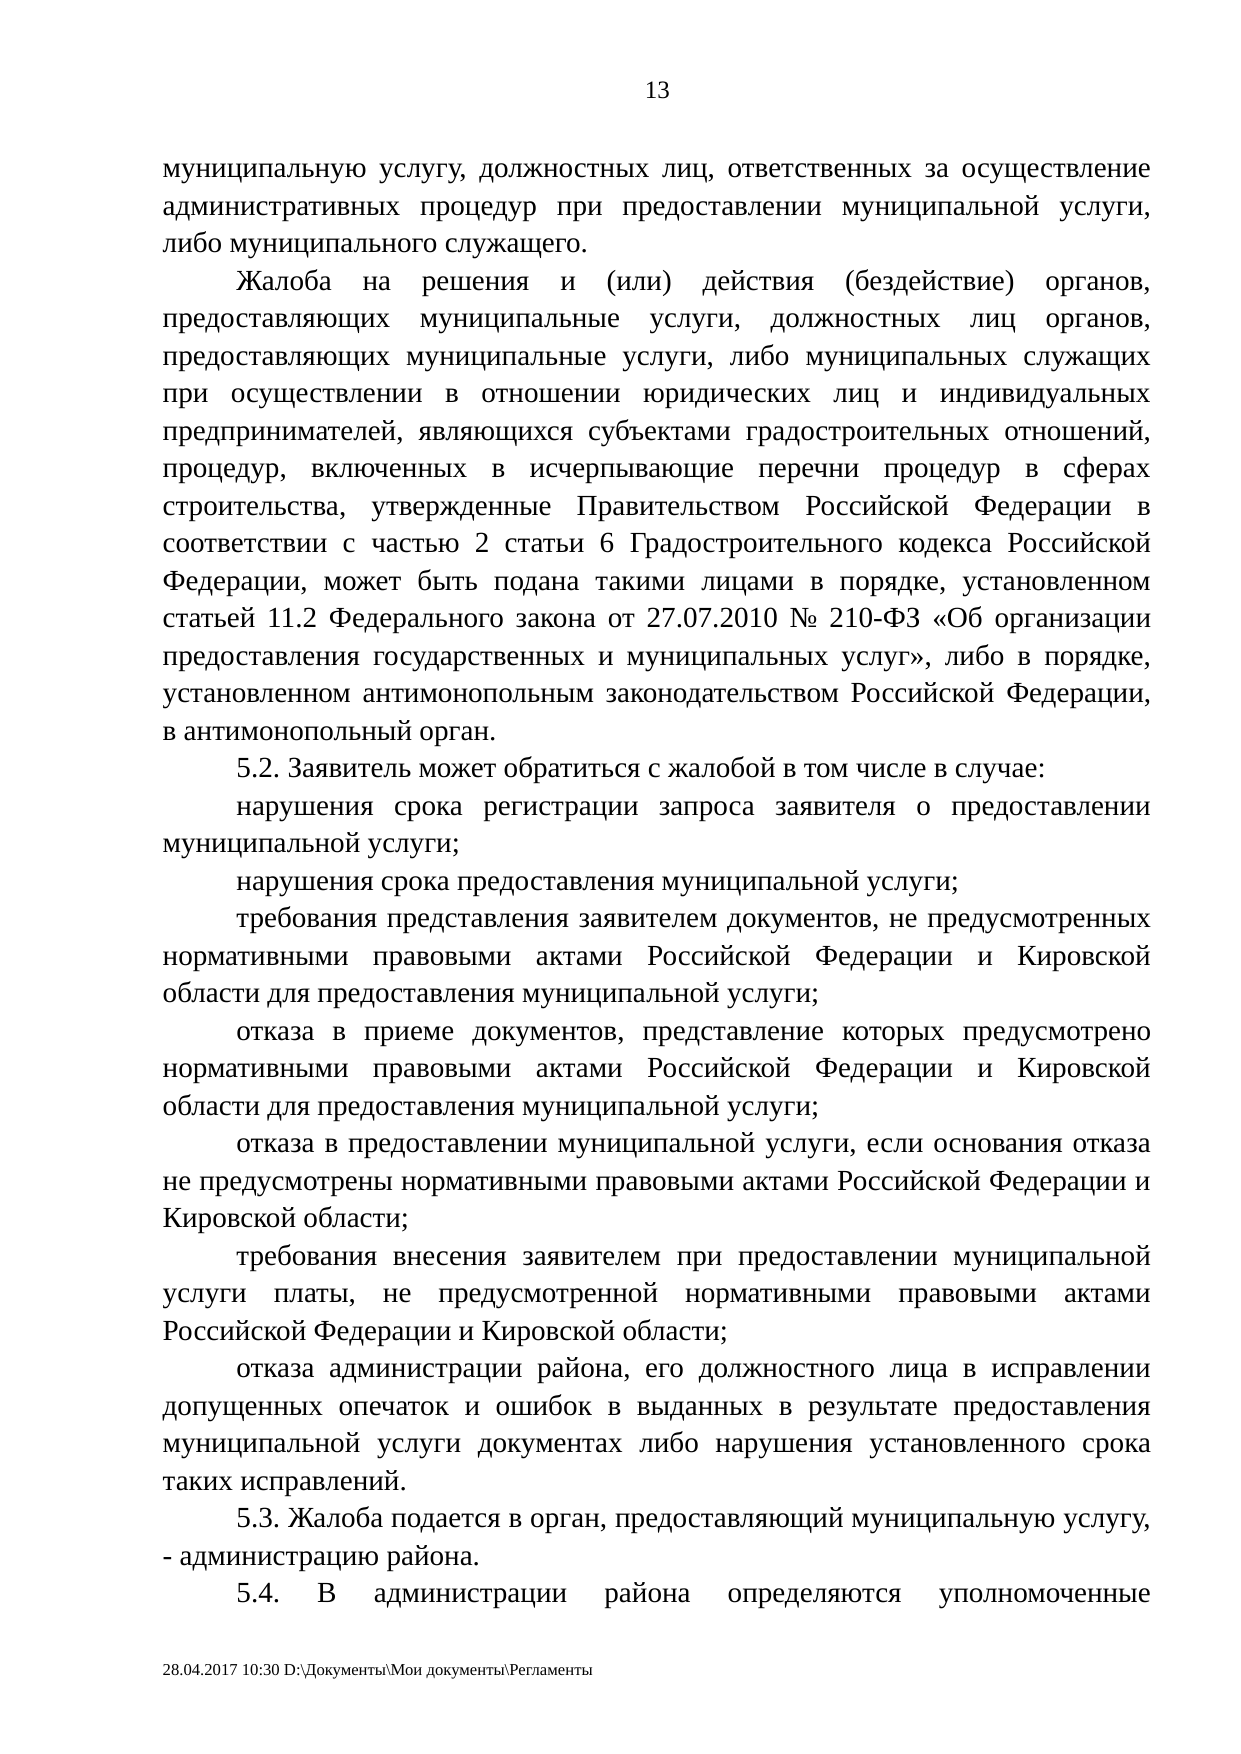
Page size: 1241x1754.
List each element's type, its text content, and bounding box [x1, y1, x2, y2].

text нарушения срока предоставления муниципальной услуги; [162, 860, 1152, 898]
text отказа администрации района, его должностного лица в исправлении допущенных опечаток и ошибок в выданных в результате предоставления муниципальной услуги документах либо нарушения установленного срока таких исправлений. [162, 1348, 1152, 1498]
text 5.2. Заявитель может обратиться с жалобой в том числе в случае: [162, 748, 1152, 785]
text нарушения срока регистрации запроса заявителя о предоставлении муниципальной услуги; [162, 785, 1152, 860]
text отказа в предоставлении муниципальной услуги, если основания отказа не предусмотрены нормативными правовыми актами Российской Федерации и Кировской области; [162, 1123, 1152, 1235]
text 5.3. Жалоба подается в орган, предоставляющий муниципальную услугу, - администрацию района. [162, 1498, 1152, 1573]
text требования внесения заявителем при предоставлении муниципальной услуги платы, не предусмотренной нормативными правовыми актами Российской Федерации и Кировской области; [162, 1235, 1152, 1348]
text Жалоба на решения и (или) действия (бездействие) органов, предоставляющих муниципальные услуги, должностных лиц органов, предоставляющих муниципальные услуги, либо муниципальных служащих при осуществлении в отношении юридических лиц и индивидуальных предпринимателей, являющихся субъектами градостроительных отношений, процедур, включенных в исчерпывающие перечни процедур в сферах строительства, утвержденные Правительством Российской Федерации в соответствии с частью 2 статьи 6 Градостроительного кодекса Российской Федерации, может быть подана такими лицами в порядке, установленном статьей 11.2 Федерального закона от 27.07.2010 № 210-ФЗ «Об организации предоставления государственных и муниципальных услуг», либо в порядке, установленном антимонопольным законодательством Российской Федерации, в антимонопольный орган. [162, 260, 1152, 748]
text отказа в приеме документов, представление которых предусмотрено нормативными правовыми актами Российской Федерации и Кировской области для предоставления муниципальной услуги; [162, 1010, 1152, 1123]
text требования представления заявителем документов, не предусмотренных нормативными правовыми актами Российской Федерации и Кировской области для предоставления муниципальной услуги; [162, 898, 1152, 1010]
text 5.4. В администрации района определяются уполномоченные должностные лица, которые обеспечивают: [162, 1573, 1152, 1610]
